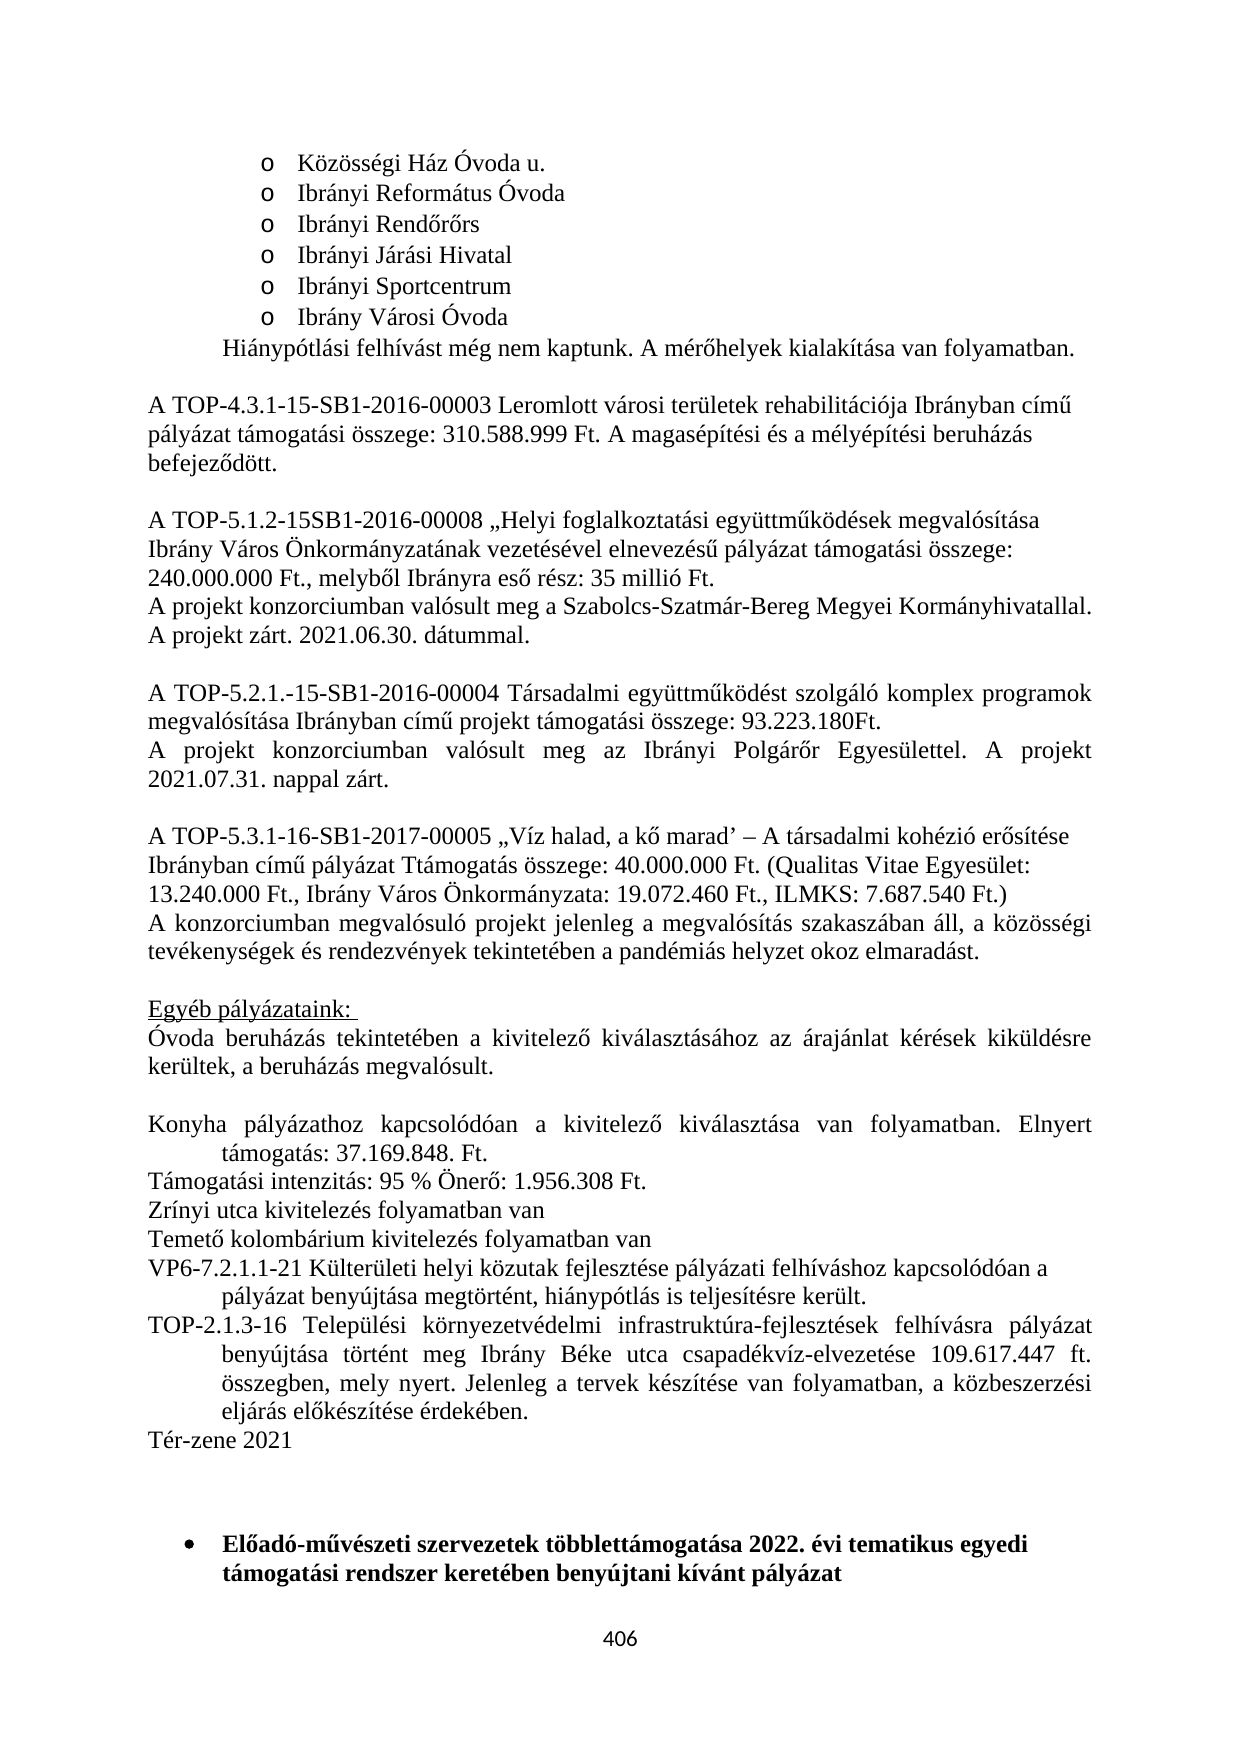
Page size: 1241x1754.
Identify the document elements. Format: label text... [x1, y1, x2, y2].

text Egyéb pályázataink: [148, 994, 1093, 1023]
list Ibrány Városi Óvoda [260, 302, 1093, 333]
text A konzorciumban megvalósuló projekt jelenleg a megvalósítás szakaszában áll, a közösségi tevékenységek és rendezvények tekintetében a pandémiás helyzet okoz elmaradást. [148, 908, 1093, 965]
text A projekt konzorciumban valósult meg a Szabolcs-Szatmár-Bereg Megyei Kormányhivatallal. A projekt zárt. 2021.06.30. dátummal. [148, 591, 1093, 649]
text A TOP-5.3.1-16-SB1-2017-00005 „Víz halad, a kő marad’ – A társadalmi kohézió erősítése Ibrányban című pályázat Ttámogatás összege: 40.000.000 Ft. (Qualitas Vitae Egyesület: 13.240.000 Ft., Ibrány Város Önkormányzata: 19.072.460 Ft., ILMKS: 7.687.540 Ft.) [148, 821, 1093, 908]
list Ibrányi Járási Hivatal [260, 240, 1093, 271]
list Előadó-művészeti szervezetek többlettámogatása 2022. évi tematikus egyedi támogatási rendszer keretében benyújtani kívánt pályázat [185, 1529, 1093, 1587]
text A TOP-5.1.2-15SB1-2016-00008 „Helyi foglalkoztatási együttműködések megvalósítása Ibrány Város Önkormányzatának vezetésével elnevezésű pályázat támogatási összege: 240.000.000 Ft., melyből Ibrányra eső rész: 35 millió Ft. [148, 505, 1093, 591]
text A TOP-4.3.1-15-SB1-2016-00003 Leromlott városi területek rehabilitációja Ibrányban című pályázat támogatási összege: 310.588.999 Ft. A magasépítési és a mélyépítési beruházás befejeződött. [148, 390, 1093, 476]
text Hiánypótlási felhívást még nem kaptunk. A mérőhelyek kialakítása van folyamatban. [222, 333, 1093, 361]
list Közösségi Ház Óvoda u. [260, 148, 1093, 178]
text VP6-7.2.1.1-21 Külterületi helyi közutak fejlesztése pályázati felhíváshoz kapcsolódóan a pályázat benyújtása megtörtént, hiánypótlás is teljesítésre került. [148, 1253, 1093, 1310]
text Zrínyi utca kivitelezés folyamatban van [148, 1195, 1093, 1224]
text TOP-2.1.3-16 Települési környezetvédelmi infrastruktúra-fejlesztések felhívásra pályázat benyújtása történt meg Ibrány Béke utca csapadékvíz-elvezetése 109.617.447 ft. összegben, mely nyert. Jelenleg a tervek készítése van folyamatban, a közbeszerzési eljárás előkészítése érdekében. [148, 1310, 1093, 1425]
list Ibrányi Református Óvoda [260, 178, 1093, 209]
text Tér-zene 2021 [148, 1425, 1093, 1454]
text Támogatási intenzitás: 95 % Önerő: 1.956.308 Ft. [148, 1166, 1093, 1195]
list Ibrányi Rendőrőrs [260, 209, 1093, 240]
text Temető kolombárium kivitelezés folyamatban van [148, 1224, 1093, 1253]
text A projekt konzorciumban valósult meg az Ibrányi Polgárőr Egyesülettel. A projekt 2021.07.31. nappal zárt. [148, 735, 1093, 793]
list Ibrányi Sportcentrum [260, 271, 1093, 302]
text A TOP-5.2.1.-15-SB1-2016-00004 Társadalmi együttműködést szolgáló komplex programok megvalósítása Ibrányban című projekt támogatási összege: 93.223.180Ft. [148, 678, 1093, 735]
text Konyha pályázathoz kapcsolódóan a kivitelező kiválasztása van folyamatban. Elnyert támogatás: 37.169.848. Ft. [148, 1109, 1093, 1166]
text Óvoda beruházás tekintetében a kivitelező kiválasztásához az árajánlat kérések kiküldésre kerültek, a beruházás megvalósult. [148, 1023, 1093, 1080]
